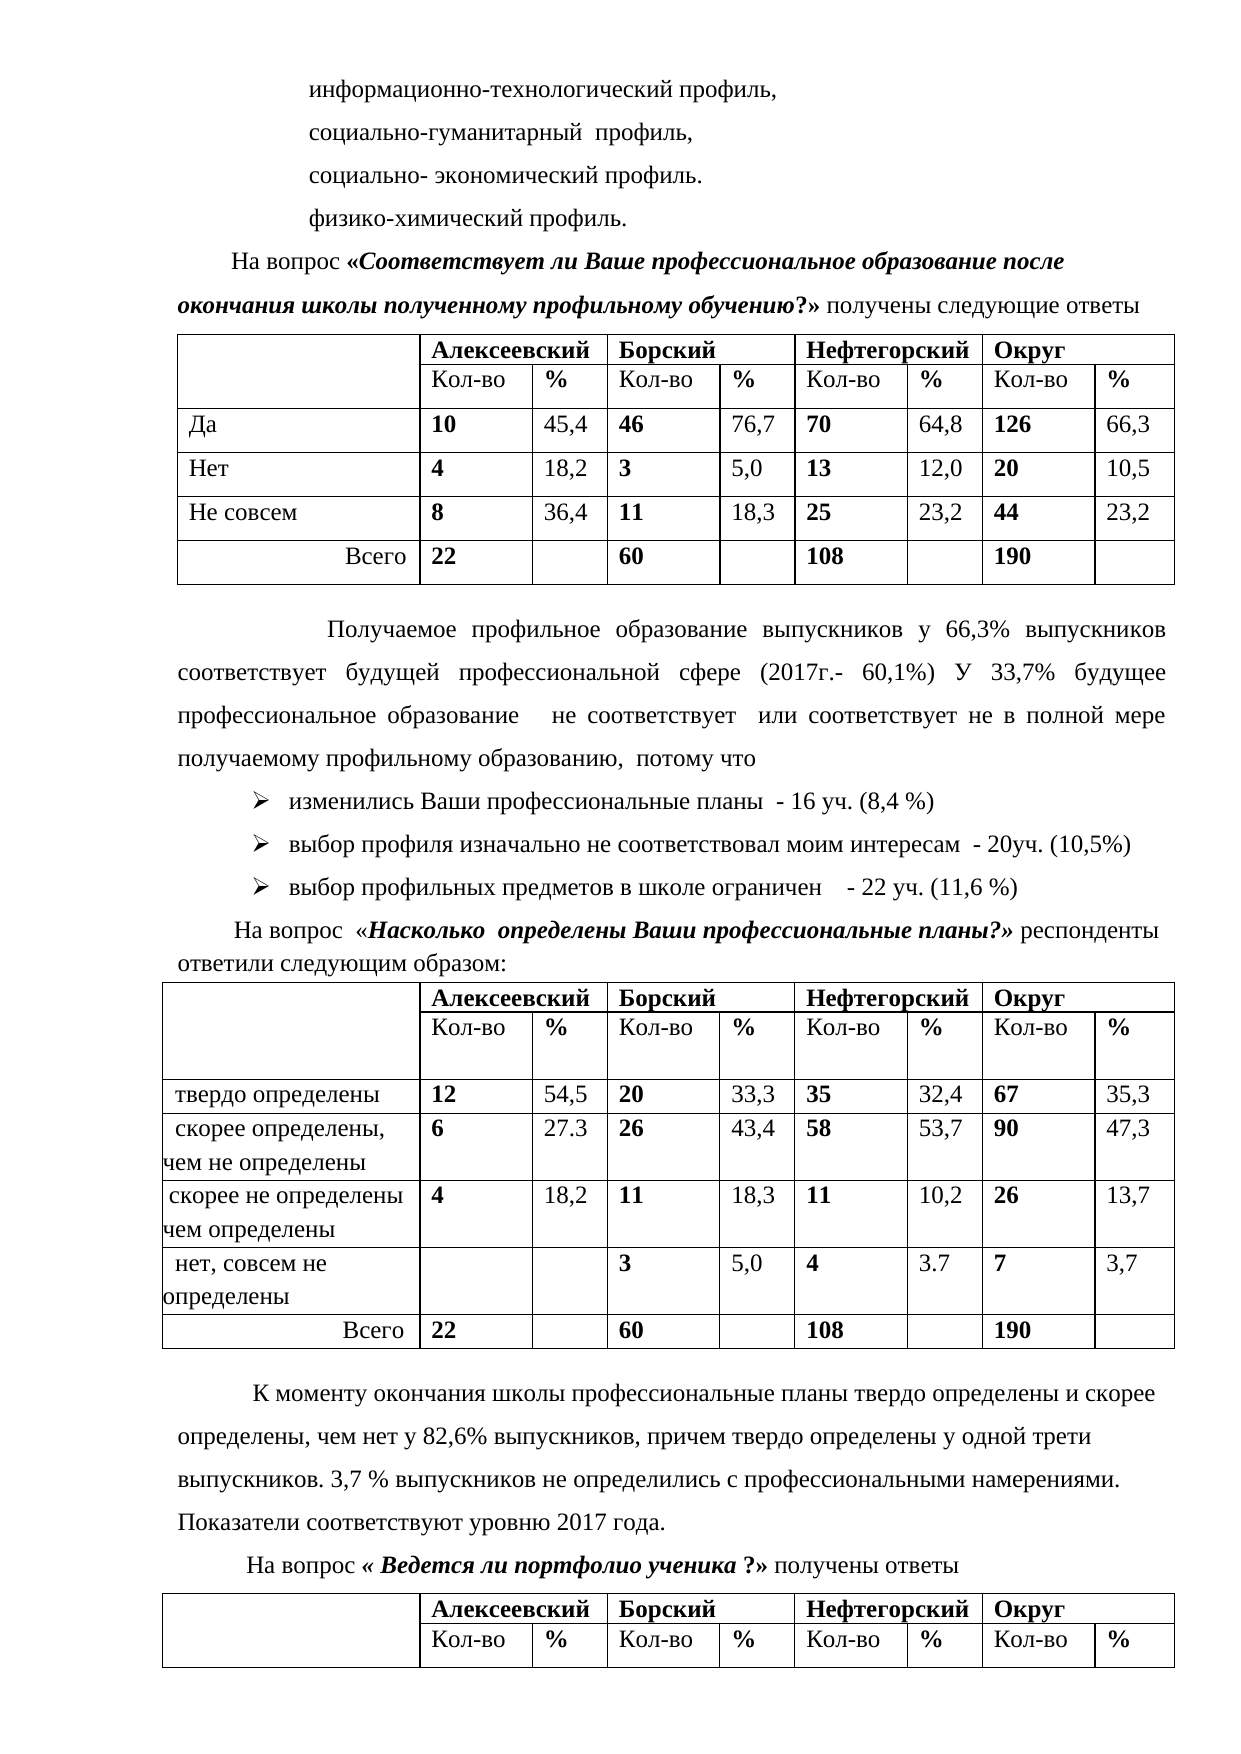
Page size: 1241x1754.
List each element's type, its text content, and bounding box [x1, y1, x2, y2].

table_cell 126 [983, 409, 1094, 452]
table_cell [908, 1315, 982, 1348]
table_cell 25 [796, 497, 907, 540]
table_cell 10,2 [908, 1181, 982, 1247]
table_cell 23,2 [1096, 497, 1174, 540]
table_cell Кол-во [608, 1013, 719, 1078]
table_header Нефтегорский [795, 983, 982, 1011]
table_cell 90 [983, 1114, 1094, 1179]
table_cell Да [178, 409, 419, 452]
table_cell % [1096, 1013, 1174, 1078]
table_cell 10,5 [1096, 453, 1174, 496]
text На вопрос «Соответствует ли Ваше профессиональное образование после [177, 246, 1167, 275]
table_cell Кол-во [421, 365, 532, 408]
table_cell % [533, 1624, 607, 1667]
text социально-гуманитарный профиль, [177, 117, 1167, 146]
table_cell Всего [178, 541, 419, 584]
table_header Алексеевский [421, 335, 607, 363]
table_cell 35 [795, 1080, 907, 1112]
table_cell 12 [421, 1080, 532, 1112]
table_cell 12,0 [908, 453, 982, 496]
table_header Нефтегорский [796, 335, 982, 363]
table_header Нефтегорский [795, 1594, 982, 1623]
table_cell 26 [608, 1114, 719, 1179]
table_cell 27.3 [533, 1114, 607, 1179]
table_cell 190 [983, 541, 1094, 584]
table_cell 4 [421, 1181, 532, 1247]
table_header [163, 983, 419, 1078]
table_cell Кол-во [983, 365, 1094, 408]
table_cell % [720, 1013, 794, 1078]
table_cell 54,5 [533, 1080, 607, 1112]
table_cell 4 [795, 1248, 907, 1314]
table_cell скорее не определены чем определены [163, 1181, 419, 1247]
table_cell твердо определены [163, 1080, 419, 1112]
table_cell 5,0 [720, 1248, 794, 1314]
table_cell Кол-во [795, 1013, 907, 1078]
table_cell Кол-во [608, 365, 719, 408]
table_cell [1096, 1315, 1174, 1348]
table_cell 47,3 [1096, 1114, 1174, 1179]
table_cell 11 [608, 497, 719, 540]
table_cell [421, 1248, 532, 1314]
table_cell Кол-во [796, 365, 907, 408]
table_cell 70 [796, 409, 907, 452]
table_cell 3,7 [1096, 1248, 1174, 1314]
table_cell 67 [983, 1080, 1094, 1112]
text социально- экономический профиль. [177, 160, 1167, 189]
table_cell 35,3 [1096, 1080, 1174, 1112]
table_header Борский [608, 335, 794, 363]
table_cell скорее определены, чем не определены [163, 1114, 419, 1179]
table_cell 36,4 [533, 497, 607, 540]
table_cell 46 [608, 409, 719, 452]
table_cell [1096, 541, 1174, 584]
table_cell 22 [421, 541, 532, 584]
table_cell 66,3 [1096, 409, 1174, 452]
table_cell 11 [795, 1181, 907, 1247]
table_cell Кол-во [795, 1624, 907, 1667]
table_cell 4 [421, 453, 532, 496]
table_cell Кол-во [983, 1013, 1094, 1078]
table_cell Кол-во [608, 1624, 719, 1667]
table_cell 5,0 [721, 453, 794, 496]
table_cell нет, совсем не определены [163, 1248, 419, 1314]
table_cell Нет [178, 453, 419, 496]
table_cell 18,2 [533, 453, 607, 496]
table_cell [721, 541, 794, 584]
text К моменту окончания школы профессиональные планы твердо определены и скорее определены, чем нет у 82,6% выпускников, причем твердо определены у одной трети выпускников. 3,7 % выпускников не определились с профессиональными намерениями. Показатели соответствуют уровню 2017 года. [177, 1378, 1167, 1536]
table_cell [908, 541, 982, 584]
table_cell 18,3 [721, 497, 794, 540]
table_cell 18,3 [720, 1181, 794, 1247]
table_cell 64,8 [908, 409, 982, 452]
text физико-химический профиль. [177, 203, 1167, 232]
table_cell 22 [421, 1315, 532, 1348]
table_cell 44 [983, 497, 1094, 540]
table_cell 32,4 [908, 1080, 982, 1112]
table_header [178, 335, 419, 408]
table_header Округ [983, 983, 1174, 1011]
table_cell 58 [795, 1114, 907, 1179]
table_cell 45,4 [533, 409, 607, 452]
table_header Округ [983, 335, 1174, 363]
table_cell 7 [983, 1248, 1094, 1314]
table_header Алексеевский [421, 1594, 607, 1623]
text На вопрос «Насколько определены Ваши профессиональные планы?» респонденты ответили следующим образом: [177, 916, 1167, 977]
table_cell Кол-во [421, 1624, 532, 1667]
table_cell % [1096, 1624, 1174, 1667]
text Получаемое профильное образование выпускников у 66,3% выпускников соответствует будущей профессиональной сфере (2017г.- 60,1%) У 33,7% будущее профессиональное образование не соответствует или соответствует не в полной мере получаемому профильному образованию, потому что [177, 614, 1167, 772]
table_cell 33,3 [720, 1080, 794, 1112]
table_cell [533, 1315, 607, 1348]
table_cell Не совсем [178, 497, 419, 540]
table_cell % [908, 1013, 982, 1078]
table_cell % [1096, 365, 1174, 408]
list изменились Ваши профессиональные планы - 16 уч. (8,4 %) [251, 786, 1167, 815]
list выбор профиля изначально не соответствовал моим интересам - 20уч. (10,5%) [251, 829, 1167, 858]
table_header Борский [608, 983, 794, 1011]
table_cell 53,7 [908, 1114, 982, 1179]
table_cell % [721, 365, 794, 408]
table_cell % [908, 1624, 982, 1667]
table_cell 108 [796, 541, 907, 584]
table_cell 60 [608, 1315, 719, 1348]
table_cell 8 [421, 497, 532, 540]
table_cell % [533, 365, 607, 408]
table_cell 20 [608, 1080, 719, 1112]
table_cell Всего [163, 1315, 419, 1348]
table_cell 43,4 [720, 1114, 794, 1179]
table_cell 3 [608, 453, 719, 496]
table_cell 3.7 [908, 1248, 982, 1314]
table_cell [720, 1315, 794, 1348]
table_cell 20 [983, 453, 1094, 496]
table_cell 18,2 [533, 1181, 607, 1247]
table_cell 23,2 [908, 497, 982, 540]
table_cell % [720, 1624, 794, 1667]
table_cell % [908, 365, 982, 408]
table_header [163, 1594, 419, 1667]
table_cell 76,7 [721, 409, 794, 452]
text На вопрос « Ведется ли портфолио ученика ?» получены ответы [177, 1550, 1167, 1579]
table_cell [533, 1248, 607, 1314]
table_cell 26 [983, 1181, 1094, 1247]
table_cell 60 [608, 541, 719, 584]
table_cell 108 [795, 1315, 907, 1348]
table_cell 11 [608, 1181, 719, 1247]
table_cell 10 [421, 409, 532, 452]
table_cell 3 [608, 1248, 719, 1314]
table_header Алексеевский [421, 983, 607, 1011]
table_cell 13,7 [1096, 1181, 1174, 1247]
table_cell 6 [421, 1114, 532, 1179]
table_cell 190 [983, 1315, 1094, 1348]
table_header Борский [608, 1594, 794, 1623]
table_cell [533, 541, 607, 584]
list выбор профильных предметов в школе ограничен - 22 уч. (11,6 %) [251, 872, 1167, 901]
text информационно-технологический профиль, [177, 74, 1167, 103]
table_cell Кол-во [983, 1624, 1094, 1667]
text окончания школы полученному профильному обучению?» получены следующие ответы [177, 291, 1167, 319]
table_cell % [533, 1013, 607, 1078]
table_header Округ [983, 1594, 1174, 1623]
table_cell Кол-во [421, 1013, 532, 1078]
table_cell 13 [796, 453, 907, 496]
